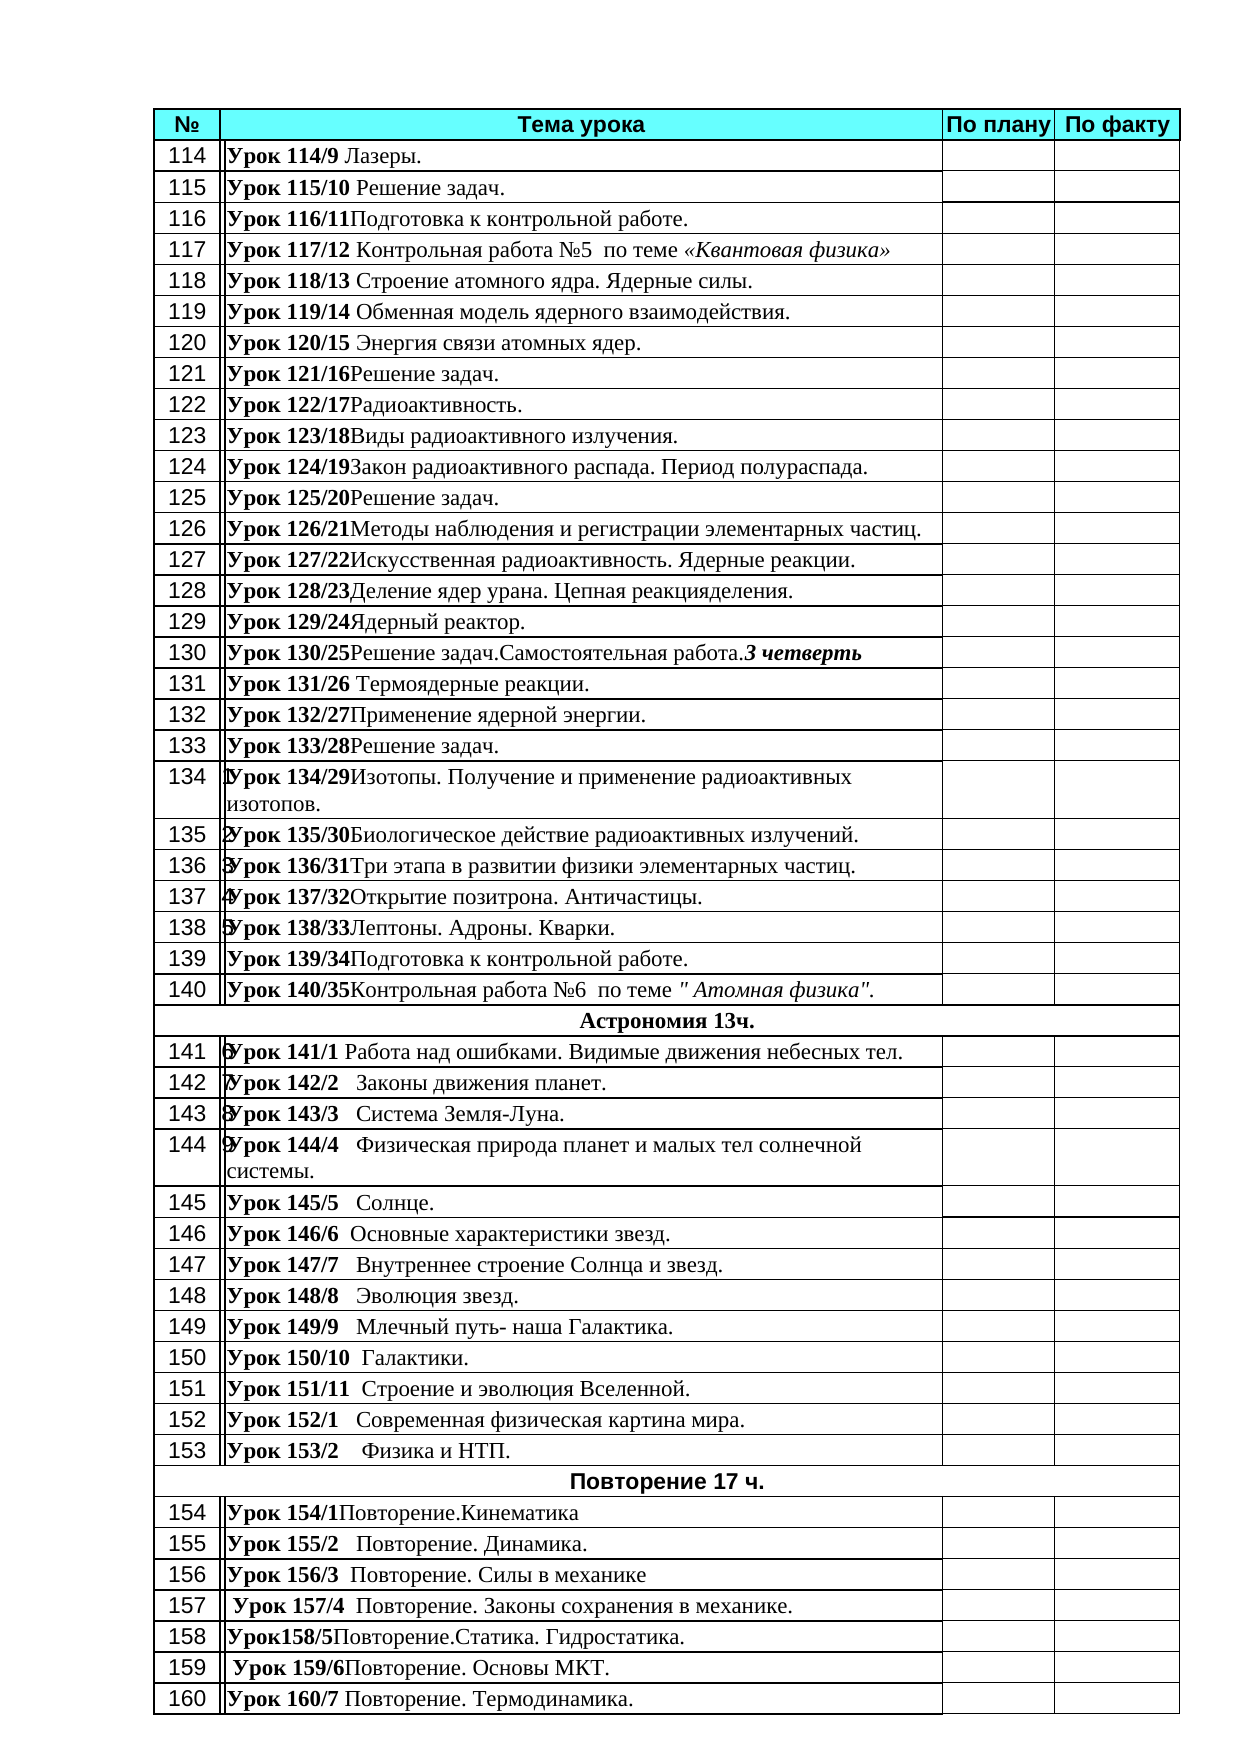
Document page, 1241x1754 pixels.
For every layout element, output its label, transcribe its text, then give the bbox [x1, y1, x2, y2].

table_header По факту [1055, 110, 1179, 139]
table_cell [943, 819, 1054, 849]
table_cell [1055, 1559, 1179, 1589]
table_cell Урок 129/24Ядерный реактор. [226, 607, 942, 636]
table_cell [1055, 234, 1179, 263]
table_cell [1055, 1218, 1179, 1247]
table_cell Урок 146/6 Основные характеристики звезд. [226, 1218, 942, 1247]
table_cell [1055, 513, 1179, 543]
table_cell 160 [155, 1684, 219, 1713]
table_cell 122 [155, 389, 219, 419]
table_cell [943, 265, 1054, 294]
table_cell [943, 1590, 1054, 1620]
table_cell [943, 141, 1054, 170]
table_cell Урок 152/1 Современная физическая картина мира. [226, 1404, 942, 1434]
table_cell 135 [155, 819, 219, 849]
table_cell [943, 296, 1054, 326]
table_cell [943, 1559, 1054, 1589]
table_cell Урок 141/1 Работа над ошибками. Видимые движения небесных тел. [226, 1037, 942, 1066]
table_cell 143 [155, 1099, 219, 1128]
table_cell [1055, 575, 1179, 605]
table_cell Урок 142/2 Законы движения планет. [226, 1068, 942, 1097]
table_cell [1055, 544, 1179, 574]
table_cell Урок 139/34Подготовка к контрольной работе. [226, 943, 942, 973]
table_cell Урок 128/23Деление ядер урана. Цепная реакцияделения. [226, 576, 942, 605]
table_cell [1055, 974, 1179, 1004]
table_cell 116 [155, 203, 219, 232]
table_cell [943, 1218, 1054, 1247]
table_cell [943, 943, 1054, 973]
table_cell [1055, 850, 1179, 880]
table_cell Урок 135/30Биологическое действие радиоактивных излучений. [226, 819, 942, 849]
table_cell [943, 203, 1054, 232]
table_cell [1055, 1186, 1179, 1216]
table_cell [1055, 296, 1179, 326]
table_cell 138 [155, 912, 219, 942]
table_cell [943, 730, 1054, 760]
table_cell 137 [155, 881, 219, 911]
table_cell Урок 119/14 Обменная модель ядерного взаимодействия. [226, 296, 942, 326]
table_cell 123 [155, 420, 219, 450]
table_cell 136 [155, 850, 219, 880]
table_cell Урок 123/18Виды радиоактивного излучения. [226, 420, 942, 450]
table_cell 141 [155, 1037, 219, 1066]
table_cell Урок 147/7 Внутреннее строение Солнца и звезд. [226, 1249, 942, 1278]
table_cell Урок 126/21Методы наблюдения и регистрации элементарных частиц. [226, 513, 942, 543]
table_cell [1055, 451, 1179, 481]
table_cell [1055, 1683, 1179, 1713]
table_cell Астрономия 13ч. [155, 1006, 1179, 1035]
table_cell 121 [155, 358, 219, 388]
table_cell Урок 137/32Открытие позитрона. Античастицы. [226, 881, 942, 911]
table_header № [155, 110, 219, 139]
table_cell [943, 1404, 1054, 1434]
table_cell Урок 132/27Применение ядерной энергии. [226, 700, 942, 729]
table_cell [1055, 1528, 1179, 1558]
table_cell [1055, 1621, 1179, 1651]
table_cell [1055, 171, 1179, 201]
table_cell [943, 1129, 1054, 1185]
table_cell Урок 153/2 Физика и НТП. [226, 1435, 942, 1465]
table_cell Повторение 17 ч. [155, 1466, 1179, 1496]
table_cell 129 [155, 607, 219, 636]
table_cell [1055, 912, 1179, 942]
table_cell 151 [155, 1373, 219, 1403]
table_cell [943, 1342, 1054, 1372]
table_cell [1055, 943, 1179, 973]
table_cell [943, 358, 1054, 388]
table_cell [943, 974, 1054, 1004]
table_cell 153 [155, 1435, 219, 1465]
table_cell 150 [155, 1342, 219, 1372]
table_cell Урок 145/5 Солнце. [226, 1187, 942, 1216]
table_cell [943, 606, 1054, 636]
table_header Тема урока [221, 110, 942, 139]
table_cell Урок 140/35Контрольная работа №6 по теме " Атомная физика". [226, 975, 942, 1004]
table_cell Урок 138/33Лептоны. Адроны. Кварки. [226, 912, 942, 942]
table_cell Урок 155/2 Повторение. Динамика. [226, 1528, 942, 1558]
table_cell Урок 160/7 Повторение. Термодинамика. [226, 1684, 942, 1713]
table_cell Урок 121/16Решение задач. [226, 358, 942, 388]
table_cell [1055, 881, 1179, 911]
table_cell [943, 1497, 1054, 1527]
table_cell [943, 699, 1054, 729]
table_cell Урок 151/11 Строение и эволюция Вселенной. [226, 1373, 942, 1403]
table_cell [943, 451, 1054, 481]
table_cell [1055, 141, 1179, 170]
table_cell 156 [155, 1560, 219, 1589]
table_cell 152 [155, 1404, 219, 1434]
table_cell 139 [155, 943, 219, 973]
table_cell [943, 234, 1054, 263]
table_cell Урок 117/12 Контрольная работа №5 по теме «Квантовая физика» [226, 234, 942, 263]
table_cell 118 [155, 265, 219, 294]
table_cell 154 [155, 1497, 219, 1527]
table_cell [943, 575, 1054, 605]
table_cell 124 [155, 451, 219, 481]
table_cell Урок 159/6Повторение. Основы МКТ. [226, 1653, 942, 1682]
table_cell Урок 124/19Закон радиоактивного распада. Период полураспада. [226, 451, 942, 481]
table_cell 132 [155, 700, 219, 729]
table_cell [943, 850, 1054, 880]
table_cell Урок 116/11Подготовка к контрольной работе. [226, 203, 942, 232]
table_cell 146 [155, 1218, 219, 1247]
table_cell Урок 127/22Искусственная радиоактивность. Ядерные реакции. [226, 545, 942, 574]
table_cell 127 [155, 545, 219, 574]
table_cell [1055, 668, 1179, 698]
table_cell [1055, 761, 1179, 818]
table_cell [943, 637, 1054, 667]
table_cell [1055, 1249, 1179, 1278]
table_cell [1055, 420, 1179, 450]
table_cell 147 [155, 1249, 219, 1278]
table_cell Урок 149/9 Млечный путь- наша Галактика. [226, 1311, 942, 1341]
table_cell [943, 389, 1054, 419]
table_cell 115 [155, 172, 219, 201]
table_cell [1055, 730, 1179, 760]
table_cell [943, 482, 1054, 512]
table_cell [1055, 606, 1179, 636]
table_cell 119 [155, 296, 219, 326]
table_cell [1055, 358, 1179, 388]
table_cell [943, 881, 1054, 911]
table_cell 158 [155, 1622, 219, 1651]
table_cell 117 [155, 234, 219, 263]
table_cell [943, 761, 1054, 818]
table_cell [943, 912, 1054, 942]
table_cell Урок 156/3 Повторение. Силы в механике [226, 1560, 942, 1589]
table_cell Урок 148/8 Эволюция звезд. [226, 1280, 942, 1309]
table_cell Урок 133/28Решение задач. [226, 731, 942, 760]
table_cell 144 [155, 1130, 219, 1185]
table_cell Урок 157/4 Повторение. Законы сохранения в механике. [226, 1591, 942, 1620]
table_cell [1055, 482, 1179, 512]
table_cell [943, 1311, 1054, 1341]
table_cell [1055, 389, 1179, 419]
table_cell [943, 1037, 1054, 1066]
table_cell [1055, 1590, 1179, 1620]
table_cell 159 [155, 1653, 219, 1682]
table_cell [1055, 265, 1179, 294]
table_cell Урок 150/10 Галактики. [226, 1342, 942, 1372]
table_cell 155 [155, 1528, 219, 1558]
table_cell 133 [155, 731, 219, 760]
table_cell [943, 1373, 1054, 1403]
table_cell [943, 1528, 1054, 1558]
table_cell [943, 1280, 1054, 1309]
table_cell [943, 327, 1054, 357]
table_cell [1055, 1067, 1179, 1097]
table_cell Урок 125/20Решение задач. [226, 482, 942, 512]
table_cell [943, 544, 1054, 574]
table_cell [943, 1186, 1054, 1216]
table_cell [1055, 1342, 1179, 1372]
table_cell [943, 171, 1054, 201]
table_cell [1055, 1652, 1179, 1682]
table_cell [1055, 1404, 1179, 1434]
table_cell Урок 131/26 Термоядерные реакции. [226, 669, 942, 698]
table_cell 130 [155, 638, 219, 667]
table_cell [1055, 1497, 1179, 1527]
table_cell [1055, 1129, 1179, 1185]
table_cell [1055, 699, 1179, 729]
table_cell [943, 1067, 1054, 1097]
table_cell [943, 1683, 1054, 1713]
table_cell [1055, 1280, 1179, 1309]
table_cell [943, 1621, 1054, 1651]
table_cell [943, 513, 1054, 543]
table_cell 120 [155, 327, 219, 357]
table_cell [1055, 203, 1179, 232]
table_cell Урок 114/9 Лазеры. [226, 141, 942, 170]
table_cell 131 [155, 669, 219, 698]
table_cell Урок 120/15 Энергия связи атомных ядер. [226, 327, 942, 357]
table_cell Урок 154/1Повторение.Кинематика [226, 1497, 942, 1527]
table_cell Урок 143/3 Система Земля-Луна. [226, 1099, 942, 1128]
table_cell [1055, 819, 1179, 849]
table_cell 114 [155, 141, 219, 170]
table_cell Урок 115/10 Решение задач. [226, 172, 942, 201]
table_cell [943, 420, 1054, 450]
table_cell [1055, 1373, 1179, 1403]
table_cell Урок 118/13 Строение атомного ядра. Ядерные силы. [226, 265, 942, 294]
table_cell 148 [155, 1280, 219, 1309]
table_cell Урок 144/4 Физическая природа планет и малых тел солнечной системы. [226, 1130, 942, 1185]
table_header По плану [943, 110, 1054, 139]
table_cell 145 [155, 1187, 219, 1216]
table_cell 149 [155, 1311, 219, 1341]
table_cell [943, 668, 1054, 698]
table_cell [1055, 1037, 1179, 1066]
table_cell [943, 1435, 1054, 1465]
table_cell [1055, 1098, 1179, 1128]
table_cell Урок 122/17Радиоактивность. [226, 389, 942, 419]
table_cell Урок 136/31Три этапа в развитии физики элементарных частиц. [226, 850, 942, 880]
table_cell 125 [155, 482, 219, 512]
table_cell 126 [155, 513, 219, 543]
table_cell 157 [155, 1591, 219, 1620]
table_cell [943, 1098, 1054, 1128]
table_cell [943, 1249, 1054, 1278]
table_cell [1055, 327, 1179, 357]
table_cell 134 [155, 762, 219, 818]
table_cell [1055, 1311, 1179, 1341]
table_cell 128 [155, 576, 219, 605]
table_cell [1055, 637, 1179, 667]
table_cell [1055, 1435, 1179, 1465]
table_cell Урок 130/25Решение задач.Самостоятельная работа.3 четверть [226, 638, 942, 667]
table_cell 140 [155, 975, 219, 1004]
table_cell Урок158/5Повторение.Статика. Гидростатика. [226, 1622, 942, 1651]
table_cell [943, 1652, 1054, 1682]
table_cell Урок 134/29Изотопы. Получение и применение радиоактивных изотопов. [226, 762, 942, 818]
table_cell 142 [155, 1068, 219, 1097]
